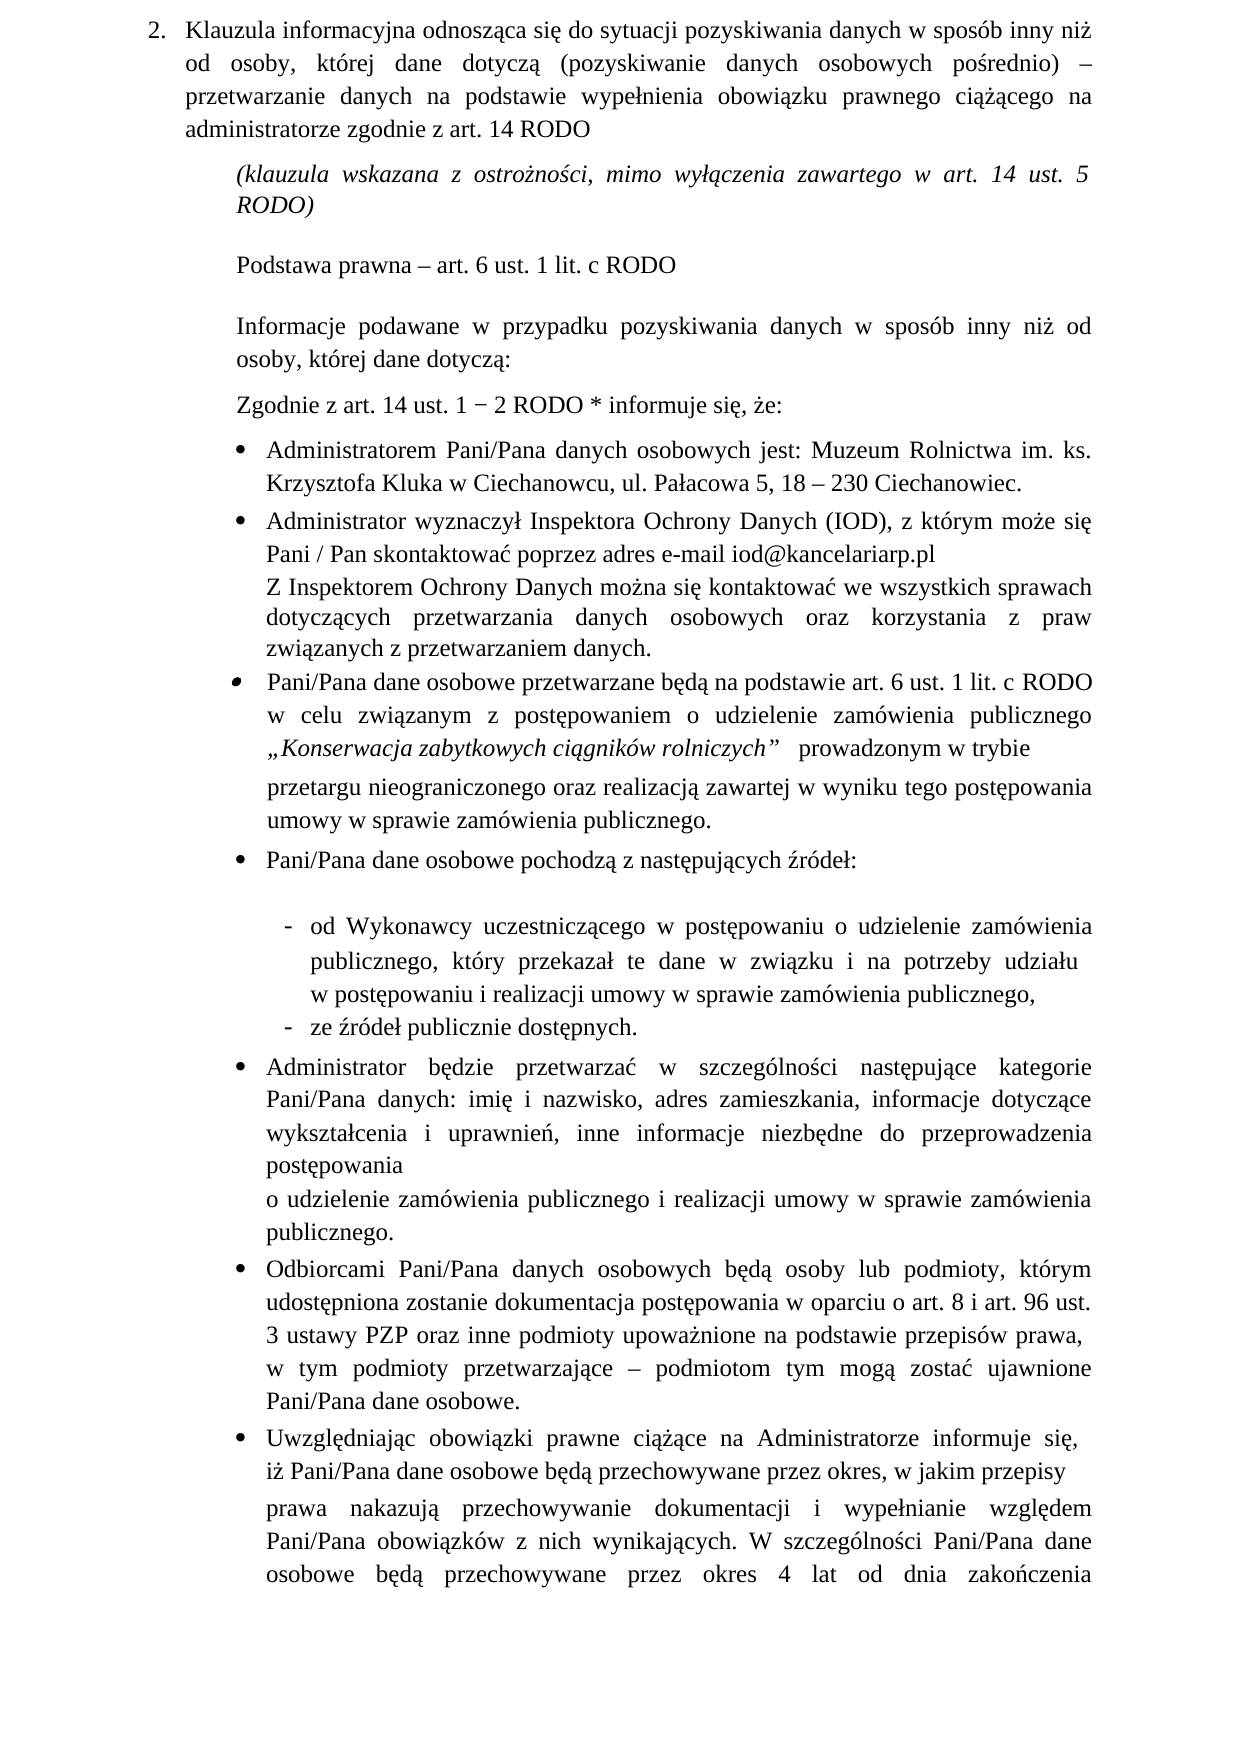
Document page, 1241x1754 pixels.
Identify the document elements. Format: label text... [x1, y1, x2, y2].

text Zgodnie z art. 14 ust. 1 − 2 RODO * informuje się, że: [236, 390, 1093, 419]
text Informacje podawane w przypadku pozyskiwania danych w sposób inny niż od osoby, której dane dotyczą: [236, 311, 1093, 373]
list od Wykonawcy uczestniczącego w postępowaniu o udzielenie zamówienia publicznego, który przekazał te dane w związku i na potrzeby udziału w postępowaniu i realizacji umowy w sprawie zamówienia publicznego, [281, 911, 1093, 1008]
list Administrator wyznaczył Inspektora Ochrony Danych (IOD), z którym może się Pani / Pan skontaktować poprzez adres e-mail iod@kancelariarp.pl [236, 506, 1093, 567]
list Administrator będzie przetwarzać w szczególności następujące kategorie Pani/Pana danych: imię i nazwisko, adres zamieszkania, informacje dotyczące wykształcenia i uprawnień, inne informacje niezbędne do przeprowadzenia postępowania o udzielenie zamówienia publicznego i realizacji umowy w sprawie zamówienia publicznego. [236, 1052, 1093, 1245]
list (klauzula wskazana z ostrożności, mimo wyłączenia zawartego w art. 14 ust. 5 RODO) [236, 159, 1093, 218]
list Administratorem Pani/Pana danych osobowych jest: Muzeum Rolnictwa im. ks. Krzysztofa Kluka w Ciechanowcu, ul. Pałacowa 5, 18 – 230 Ciechanowiec. [236, 436, 1093, 497]
list ze źródeł publicznie dostępnych. [281, 1012, 1093, 1043]
list Odbiorcami Pani/Pana danych osobowych będą osoby lub podmioty, którym udostępniona zostanie dokumentacja postępowania w oparciu o art. 8 i art. 96 ust. 3 ustawy PZP oraz inne podmioty upoważnione na podstawie przepisów prawa, w tym podmioty przetwarzające – podmiotom tym mogą zostać ujawnione Pani/Pana dane osobowe. [236, 1254, 1093, 1415]
list Podstawa prawna – art. 6 ust. 1 lit. c RODO [236, 251, 1093, 279]
list Pani/Pana dane osobowe przetwarzane będą na podstawie art. 6 ust. 1 lit. c RODO w celu związanym z postępowaniem o udzielenie zamówienia publicznego „Konserwacja zabytkowych ciągników rolniczych” prowadzonym w trybie [230, 667, 1093, 762]
list Uwzględniając obowiązki prawne ciążące na Administratorze informuje się, iż Pani/Pana dane osobowe będą przechowywane przez okres, w jakim przepisy [236, 1423, 1093, 1485]
list Klauzula informacyjna odnosząca się do sytuacji pozyskiwania danych w sposób inny niż od osoby, której dane dotyczą (pozyskiwanie danych osobowych pośrednio) – przetwarzanie danych na podstawie wypełnienia obowiązku prawnego ciążącego na administratorze zgodnie z art. 14 RODO [148, 15, 1093, 143]
list Pani/Pana dane osobowe pochodzą z następujących źródeł: [236, 845, 1093, 873]
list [266, 1493, 1093, 1588]
list Z Inspektorem Ochrony Danych można się kontaktować we wszystkich sprawach dotyczących przetwarzania danych osobowych oraz korzystania z praw związanych z przetwarzaniem danych. [266, 572, 1093, 661]
text przetargu nieograniczonego oraz realizacją zawartej w wyniku tego postępowania umowy w sprawie zamówienia publicznego. [267, 772, 1093, 834]
